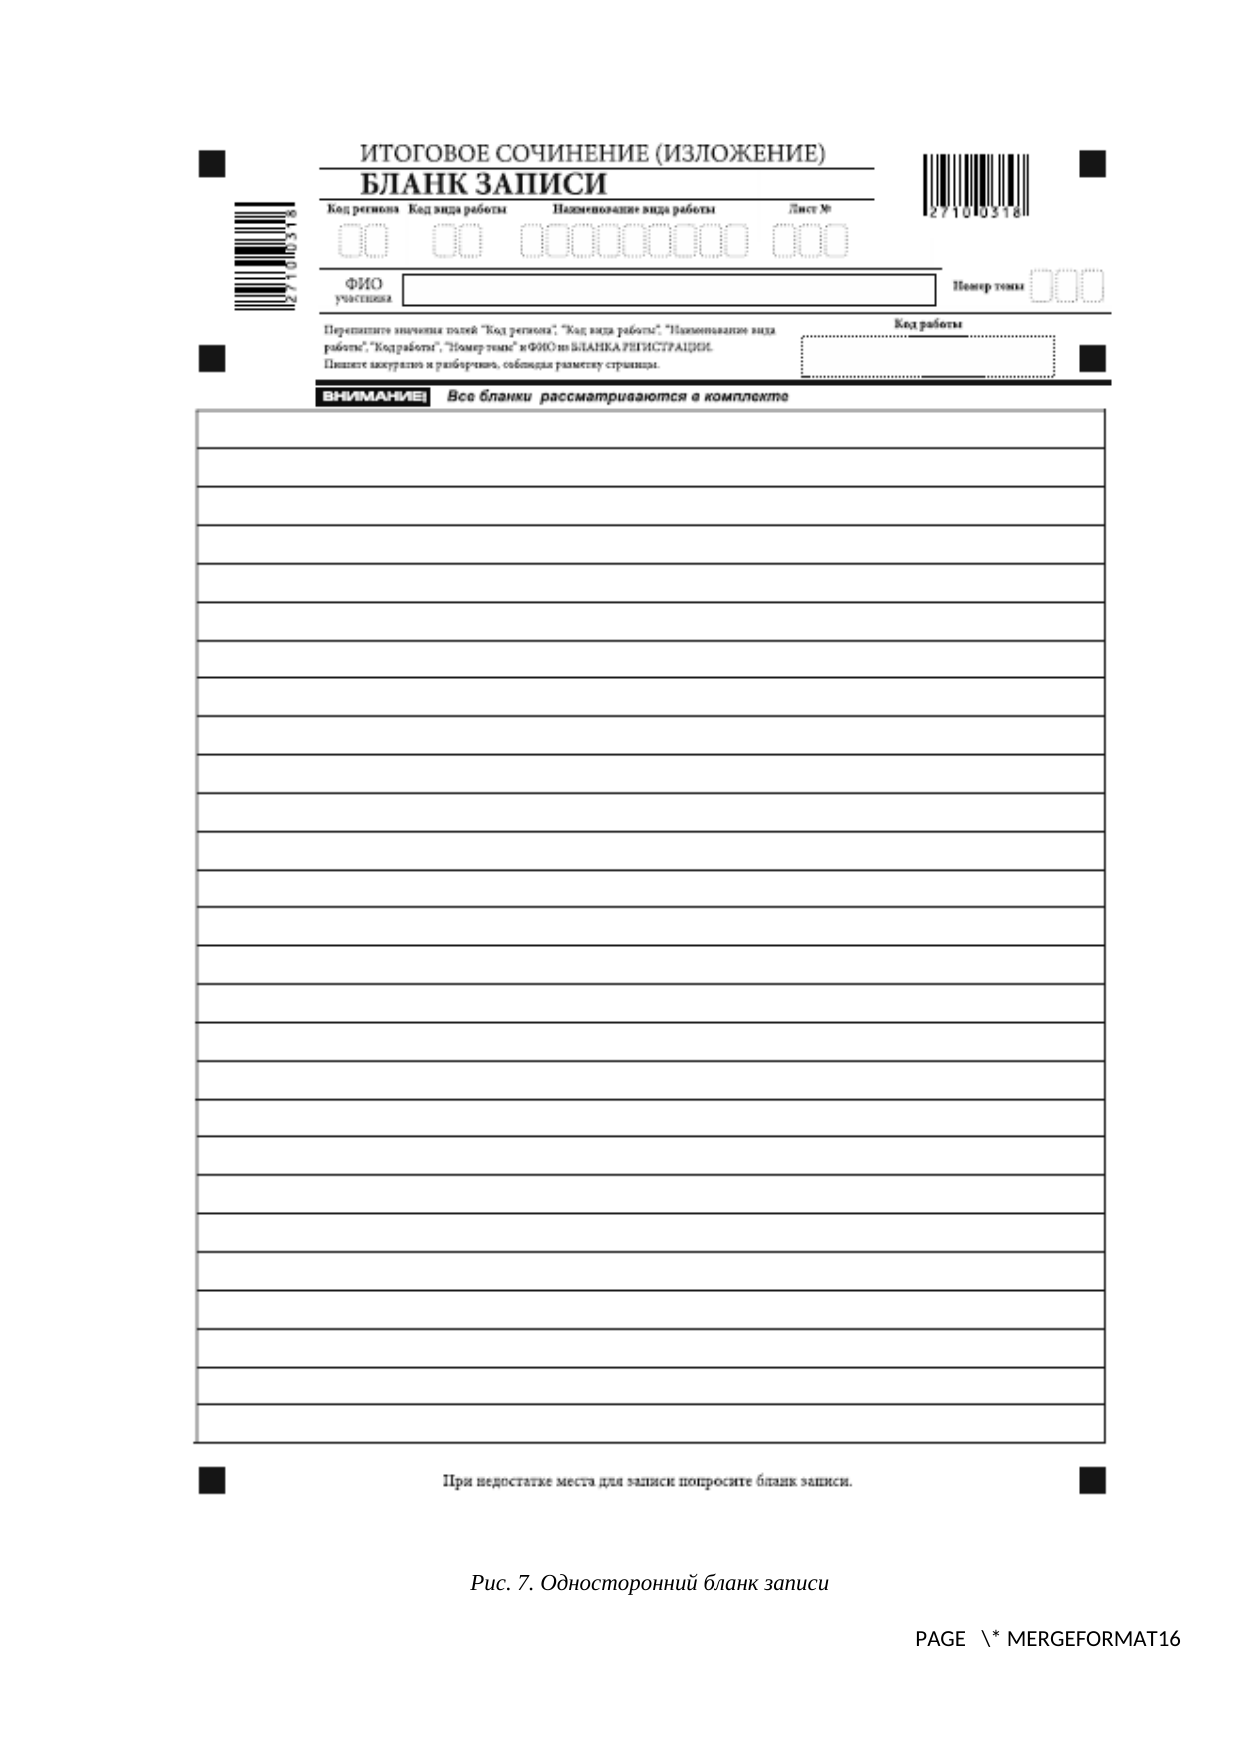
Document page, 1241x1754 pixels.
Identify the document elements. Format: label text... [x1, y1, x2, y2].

picture [173, 118, 1127, 1504]
text Рис. 7. Односторонний бланк записи [118, 1569, 1181, 1595]
